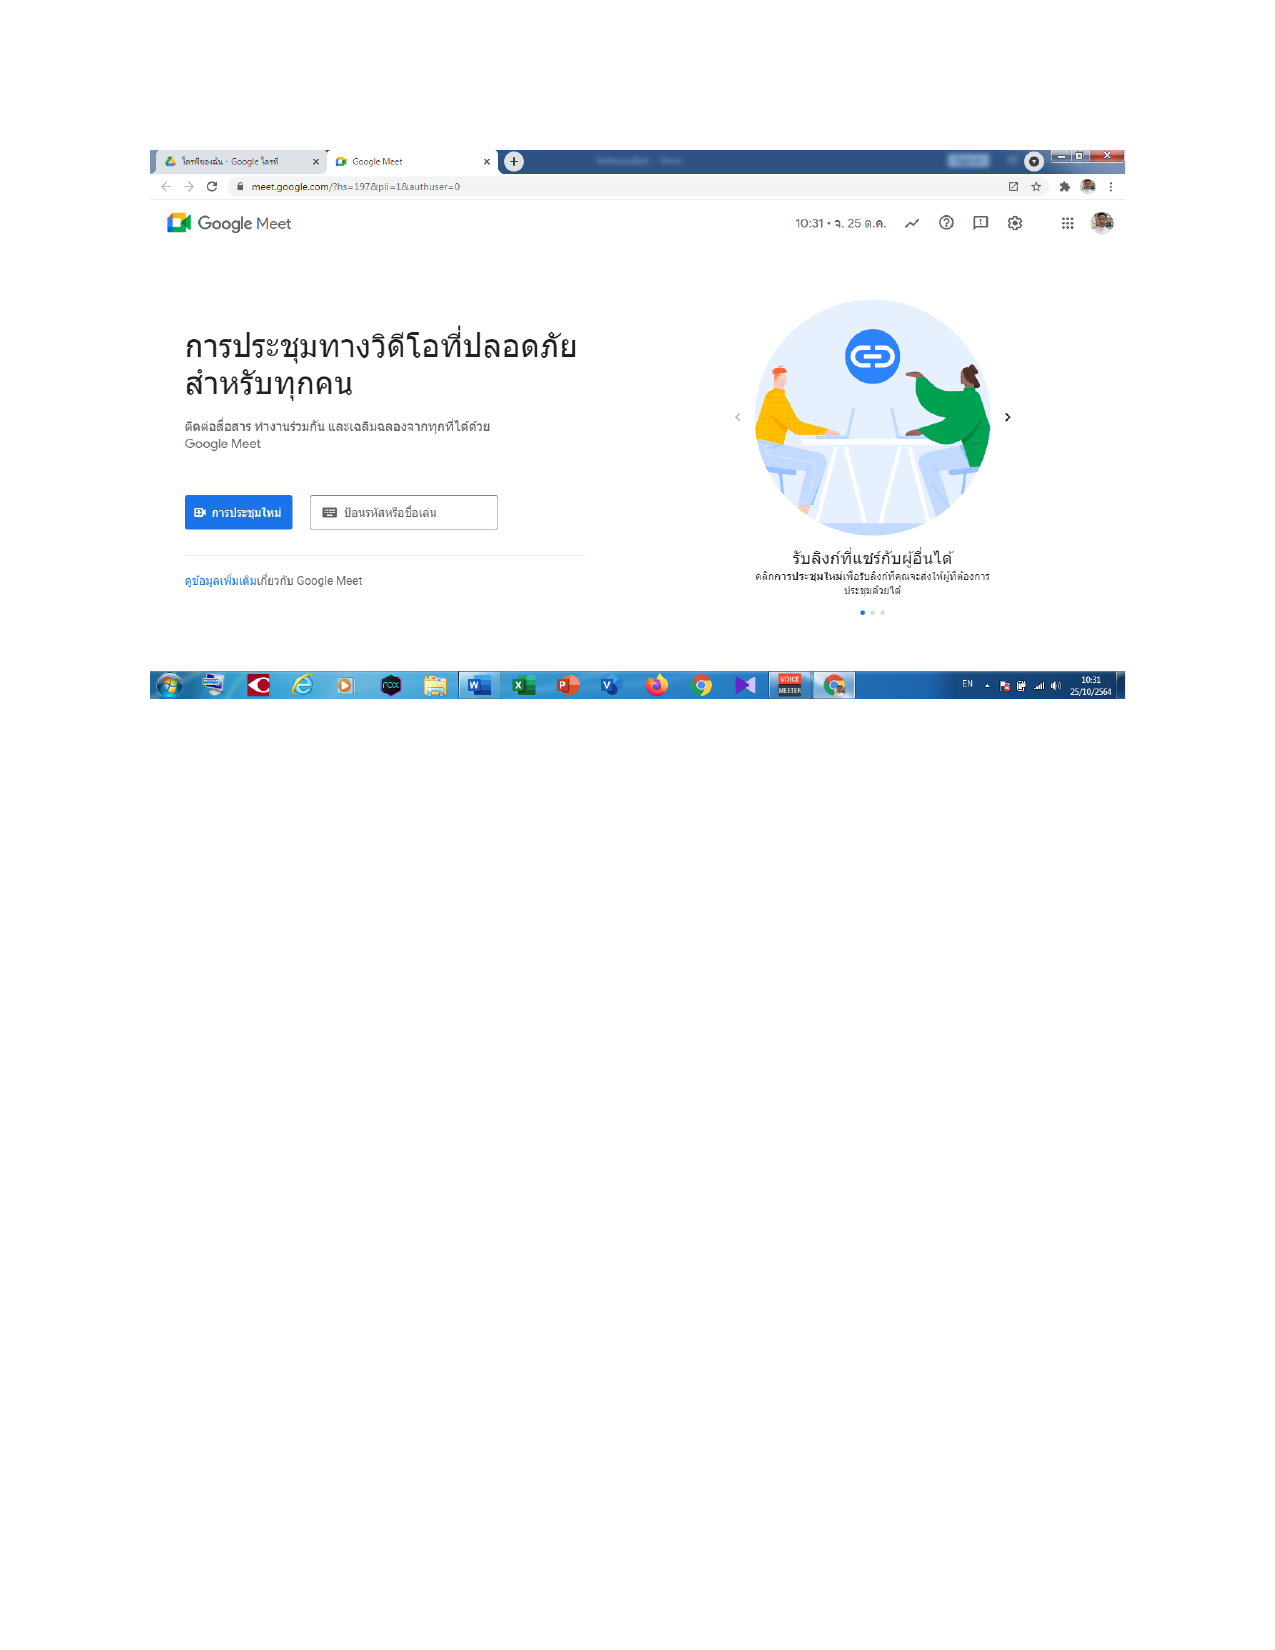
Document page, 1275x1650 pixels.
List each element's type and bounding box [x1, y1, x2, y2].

picture [150, 150, 1125, 699]
